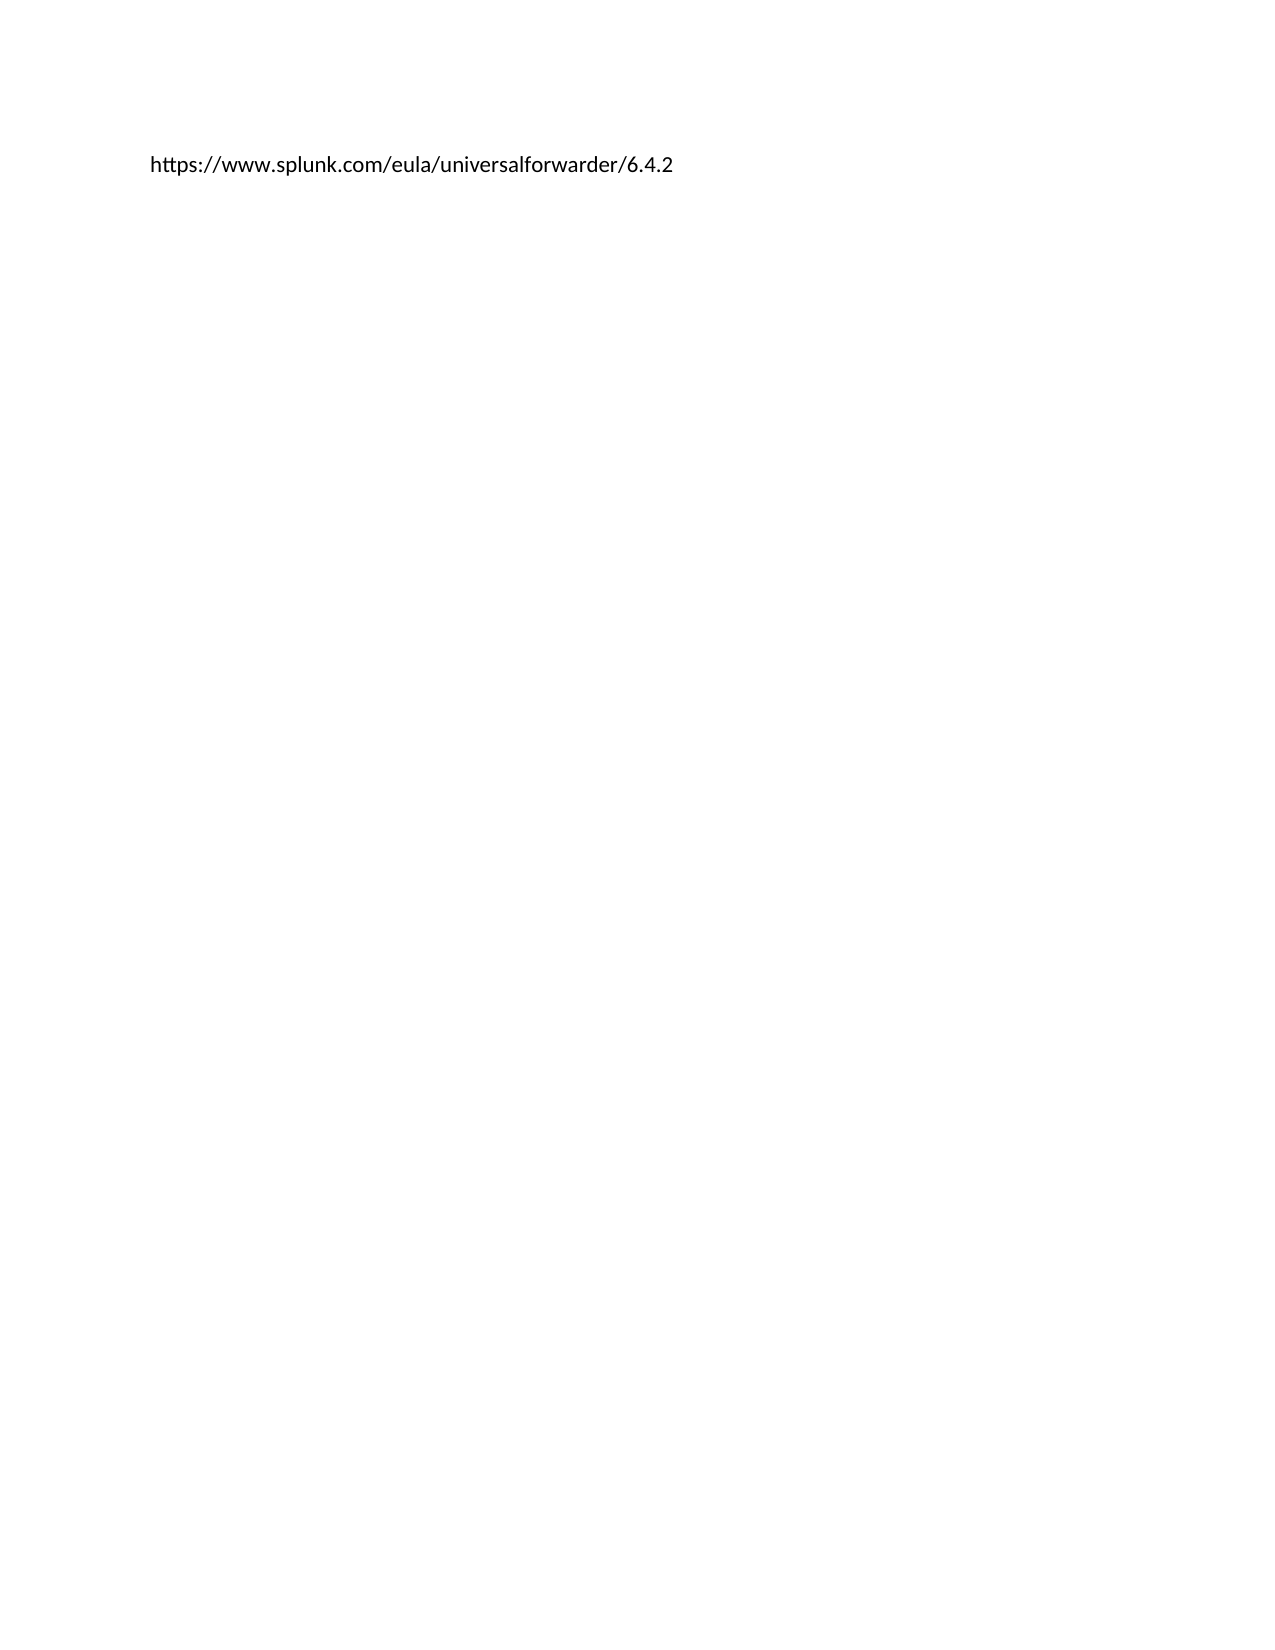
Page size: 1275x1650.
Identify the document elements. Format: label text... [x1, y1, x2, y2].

text https://www.splunk.com/eula/universalforwarder/6.4.2 [150, 150, 1125, 178]
